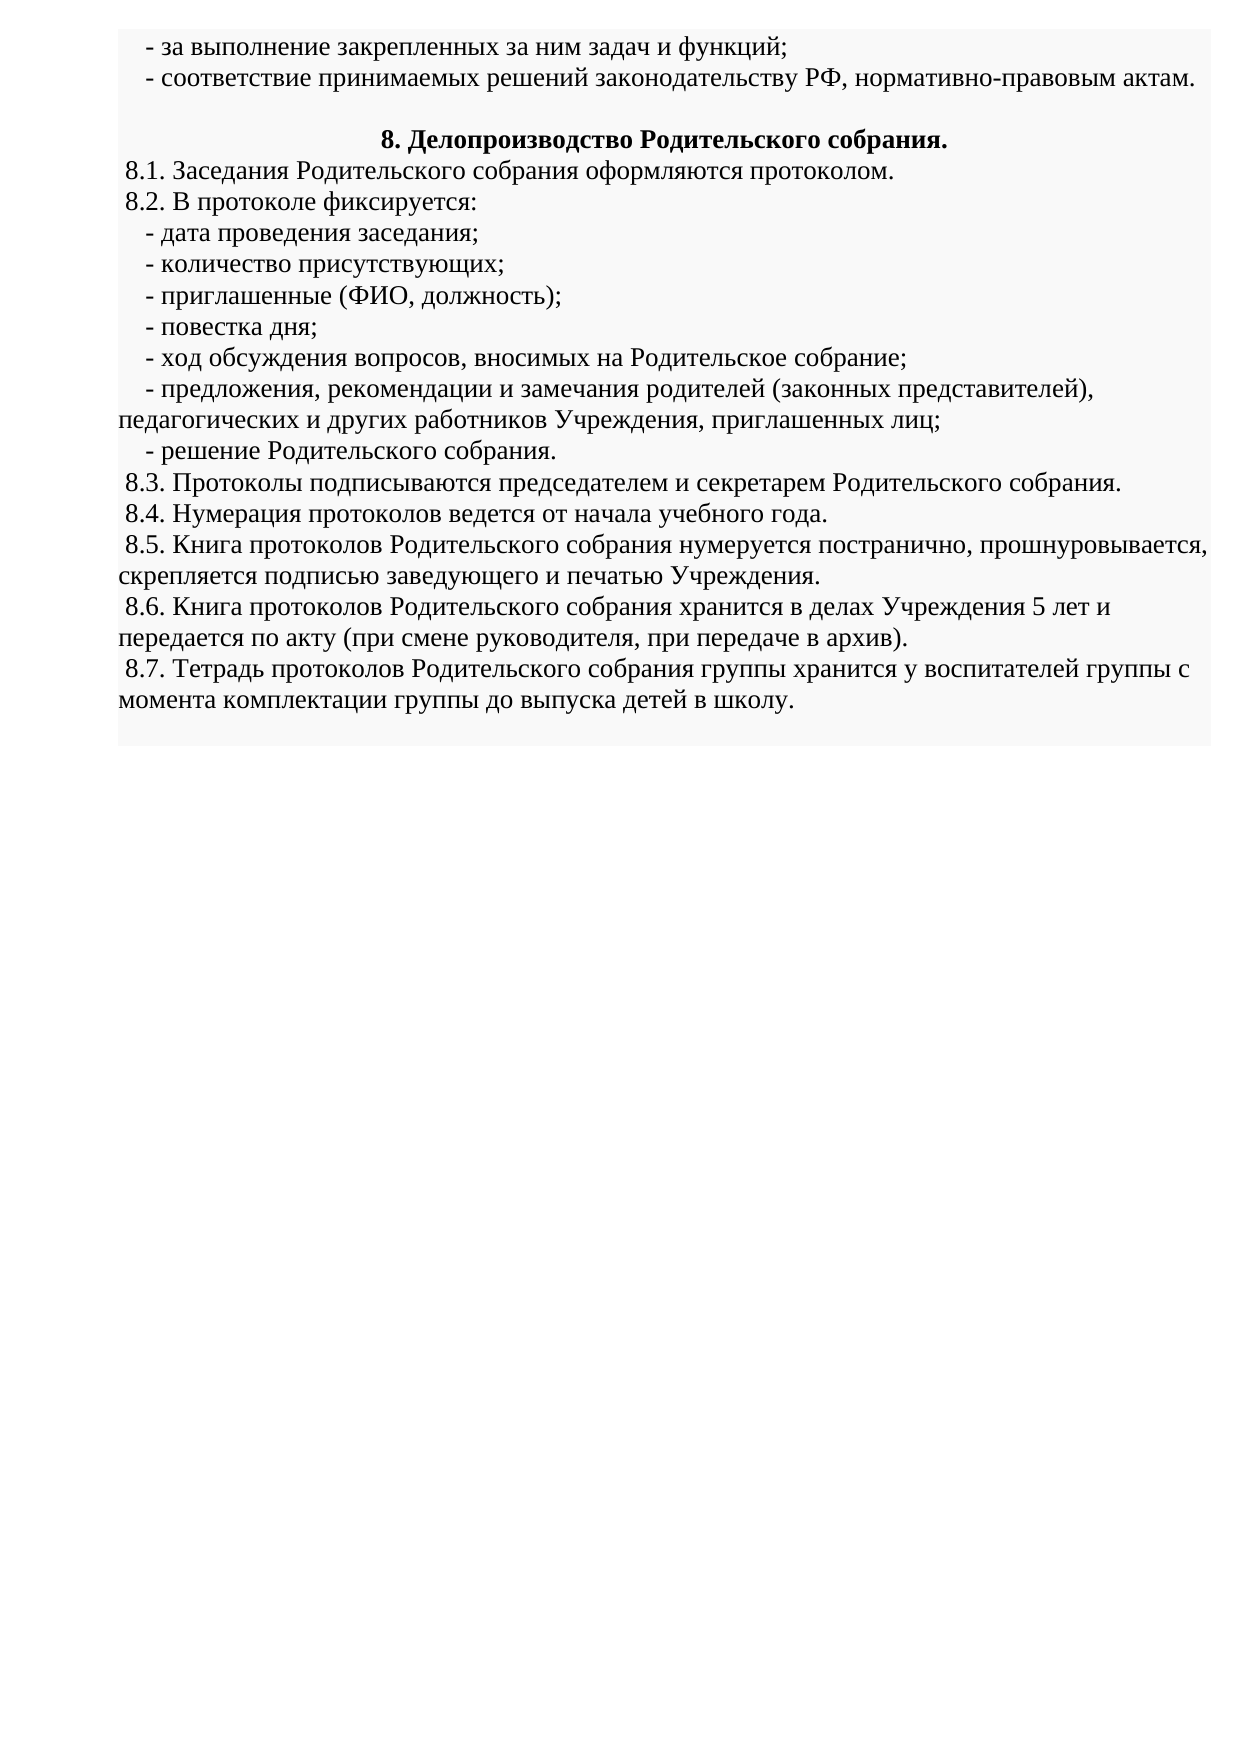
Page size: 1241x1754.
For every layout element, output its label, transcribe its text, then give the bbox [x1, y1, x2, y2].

text - повестка дня; [118, 310, 1211, 341]
text - ход обсуждения вопросов, вносимых на Родительское собрание; [118, 341, 1211, 372]
text - предложения, рекомендации и замечания родителей (законных представителей), педагогических и других работников Учреждения, приглашенных лиц; [118, 372, 1211, 434]
text - соответствие принимаемых решений законодательству РФ, нормативно-правовым актам. [118, 61, 1211, 92]
text 8.4. Нумерация протоколов ведется от начала учебного года. [118, 497, 1211, 528]
text - за выполнение закрепленных за ним задач и функций; [118, 29, 1211, 61]
text - решение Родительского собрания. [118, 434, 1211, 466]
text 8.2. В протоколе фиксируется: [118, 185, 1211, 216]
text - дата проведения заседания; [118, 216, 1211, 248]
text - приглашенные (ФИО, должность); [118, 279, 1211, 310]
text 8.7. Тетрадь протоколов Родительского собрания группы хранится у воспитателей группы с момента комплектации группы до выпуска детей в школу. [118, 652, 1211, 715]
text 8. Делопроизводство Родительского собрания. [118, 123, 1211, 154]
text 8.3. Протоколы подписываются председателем и секретарем Родительского собрания. [118, 466, 1211, 497]
text 8.5. Книга протоколов Родительского собрания нумеруется постранично, прошнуровывается, скрепляется подписью заведующего и печатью Учреждения. [118, 528, 1211, 590]
text 8.1. Заседания Родительского собрания оформляются протоколом. [118, 154, 1211, 185]
text 8.6. Книга протоколов Родительского собрания хранится в делах Учреждения 5 лет и передается по акту (при смене руководителя, при передаче в архив). [118, 590, 1211, 652]
text - количество присутствующих; [118, 248, 1211, 279]
